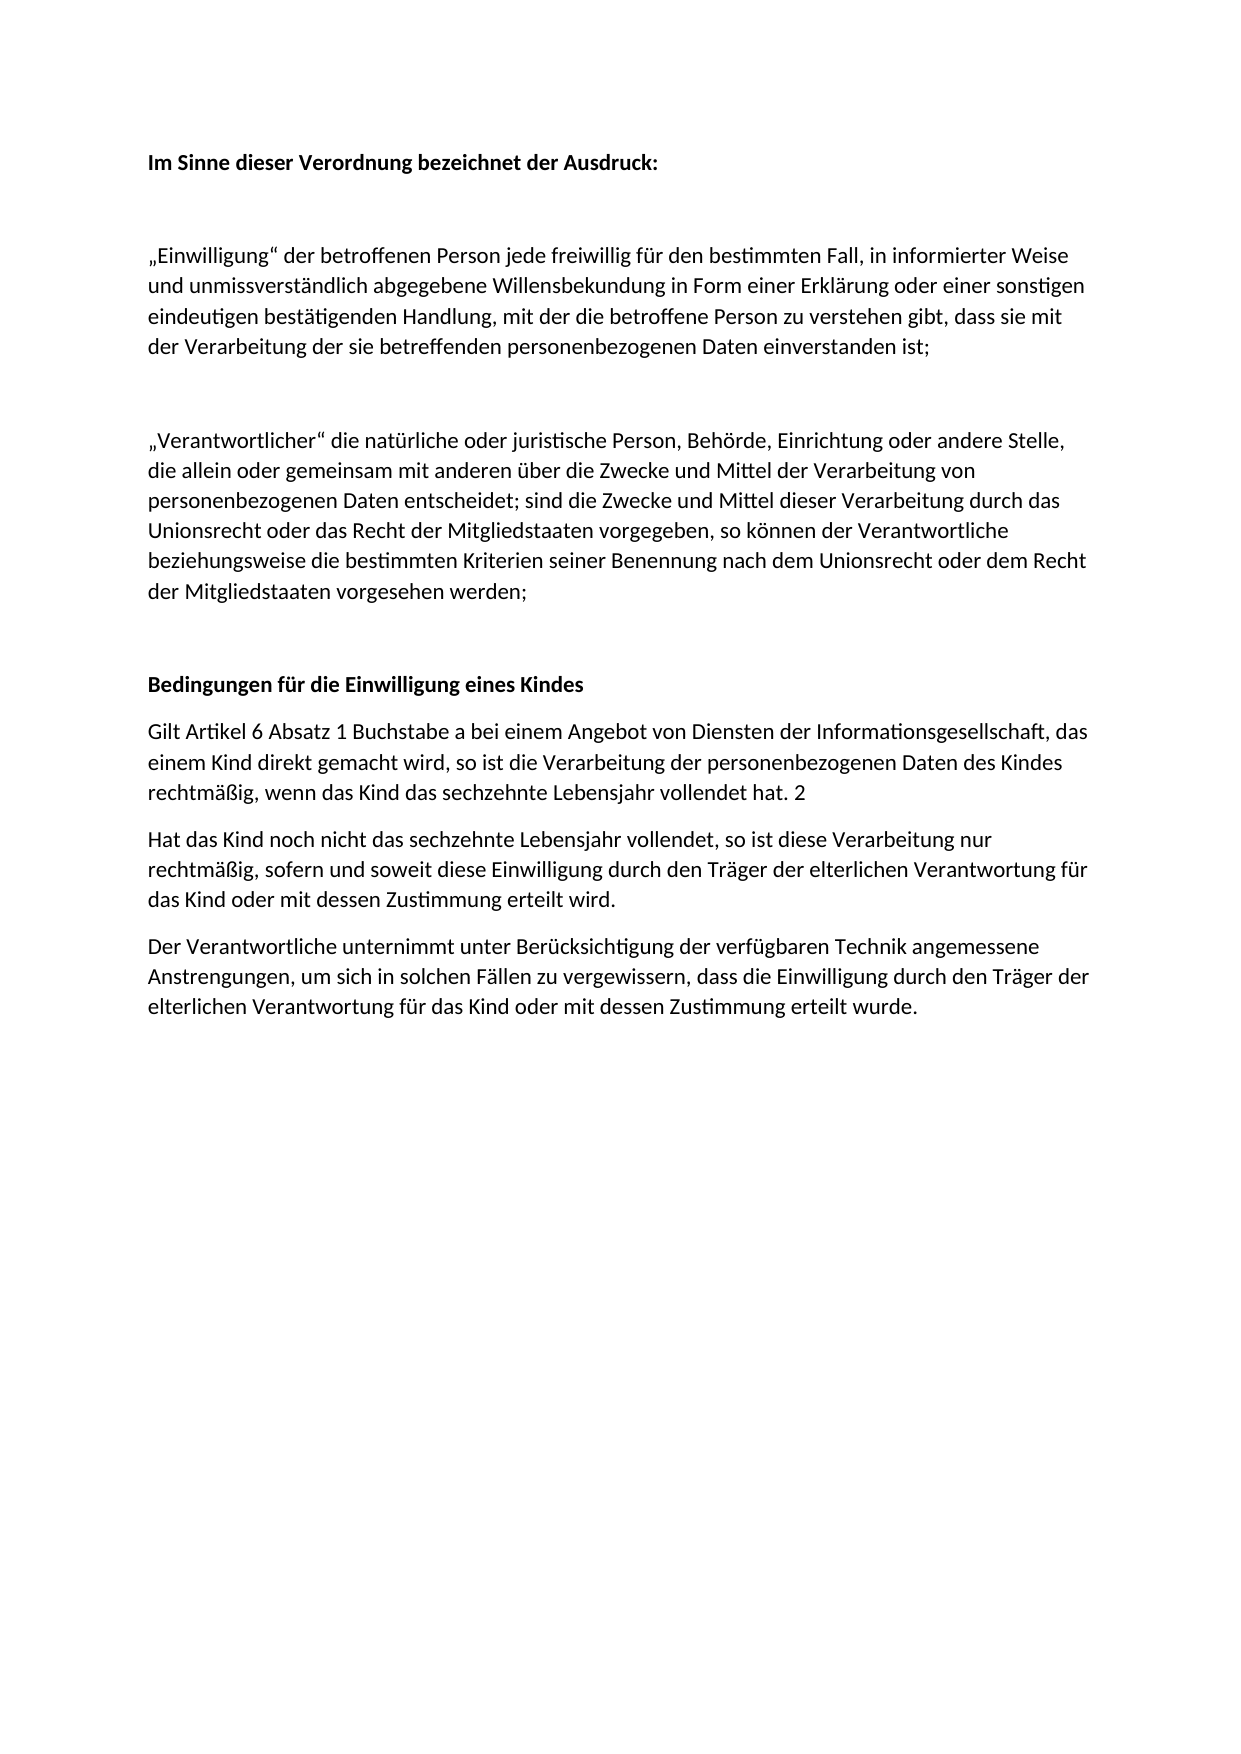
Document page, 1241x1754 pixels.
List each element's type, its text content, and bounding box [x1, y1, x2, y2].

text „Einwilligung“ der betroffenen Person jede freiwillig für den bestimmten Fall, in informierter Weise und unmissverständlich abgegebene Willensbekundung in Form einer Erklärung oder einer sonstigen eindeutigen bestätigenden Handlung, mit der die betroffene Person zu verstehen gibt, dass sie mit der Verarbeitung der sie betreffenden personenbezogenen Daten einverstanden ist; [148, 241, 1093, 360]
text Der Verantwortliche unternimmt unter Berücksichtigung der verfügbaren Technik angemessene Anstrengungen, um sich in solchen Fällen zu vergewissern, dass die Einwilligung durch den Träger der elterlichen Verantwortung für das Kind oder mit dessen Zustimmung erteilt wurde. [148, 932, 1093, 1020]
text „Verantwortlicher“ die natürliche oder juristische Person, Behörde, Einrichtung oder andere Stelle, die allein oder gemeinsam mit anderen über die Zwecke und Mittel der Verarbeitung von personenbezogenen Daten entscheidet; sind die Zwecke und Mittel dieser Verarbeitung durch das Unionsrecht oder das Recht der Mitgliedstaaten vorgegeben, so können der Verantwortliche beziehungsweise die bestimmten Kriterien seiner Benennung nach dem Unionsrecht oder dem Recht der Mitgliedstaaten vorgesehen werden; [148, 426, 1093, 605]
text Im Sinne dieser Verordnung bezeichnet der Ausdruck: [148, 148, 1093, 176]
text Gilt Artikel 6 Absatz 1 Buchstabe a bei einem Angebot von Diensten der Informationsgesellschaft, das einem Kind direkt gemacht wird, so ist die Verarbeitung der personenbezogenen Daten des Kindes rechtmäßig, wenn das Kind das sechzehnte Lebensjahr vollendet hat. 2 [148, 717, 1093, 806]
text Hat das Kind noch nicht das sechzehnte Lebensjahr vollendet, so ist diese Verarbeitung nur rechtmäßig, sofern und soweit diese Einwilligung durch den Träger der elterlichen Verantwortung für das Kind oder mit dessen Zustimmung erteilt wird. [148, 825, 1093, 913]
text Bedingungen für die Einwilligung eines Kindes [148, 671, 1093, 698]
